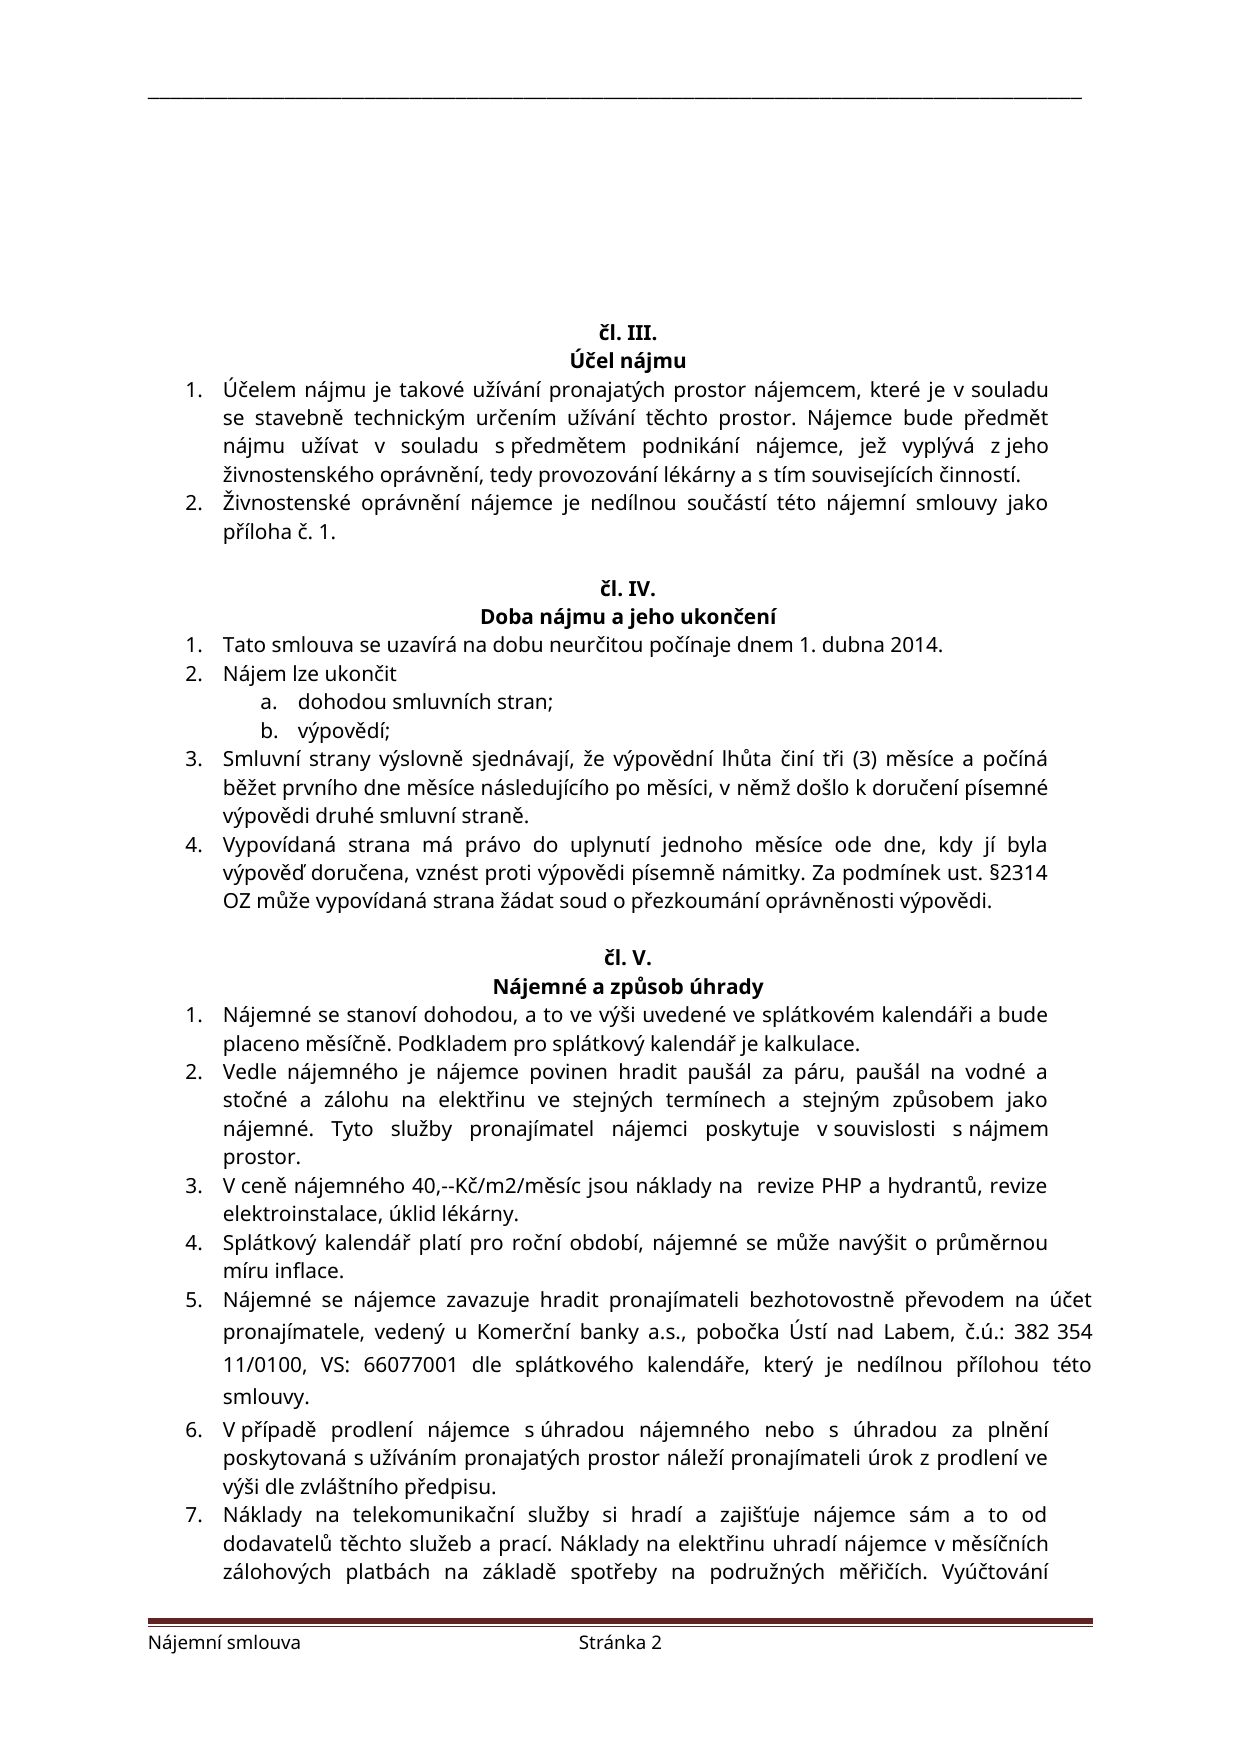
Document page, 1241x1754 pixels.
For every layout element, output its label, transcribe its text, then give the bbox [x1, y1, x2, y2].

text Účel nájmu [207, 346, 1049, 375]
list Splátkový kalendář platí pro roční období, nájemné se může navýšit o průměrnou míru inflace. [185, 1228, 1049, 1285]
list výpovědí; [260, 716, 1049, 744]
list Účelem nájmu je takové užívání pronajatých prostor nájemcem, které je v souladu se stavebně technickým určením užívání těchto prostor. Nájemce bude předmět nájmu užívat v souladu s předmětem podnikání nájemce, jež vyplývá z jeho živnostenského oprávnění, tedy provozování lékárny a s tím souvisejících činností. [185, 375, 1049, 488]
list Nájemné se nájemce zavazuje hradit pronajímateli bezhotovostně převodem na účet pronajímatele, vedený u Komerční banky a.s., pobočka Ústí nad Labem, č.ú.: 382 354 11/0100, VS: 66077001 dle splátkového kalendáře, který je nedílnou přílohou této smlouvy. [185, 1285, 1093, 1411]
list V ceně nájemného 40,--Kč/m2/měsíc jsou náklady na revize PHP a hydrantů, revize elektroinstalace, úklid lékárny. [185, 1171, 1049, 1228]
text čl. IV. [207, 574, 1049, 602]
list Tato smlouva se uzavírá na dobu neurčitou počínaje dnem 1. dubna 2014. [185, 631, 1049, 659]
list Smluvní strany výslovně sjednávají, že výpovědní lhůta činí tři (3) měsíce a počíná běžet prvního dne měsíce následujícího po měsíci, v němž došlo k doručení písemné výpovědi druhé smluvní straně. [185, 744, 1049, 830]
text Nájemné a způsob úhrady [207, 972, 1049, 1000]
list Vedle nájemného je nájemce povinen hradit paušál za páru, paušál na vodné a stočné a zálohu na elektřinu ve stejných termínech a stejným způsobem jako nájemné. Tyto služby pronajímatel nájemci poskytuje v souvislosti s nájmem prostor. [185, 1057, 1049, 1171]
list Živnostenské oprávnění nájemce je nedílnou součástí této nájemní smlouvy jako příloha č. 1. [185, 488, 1049, 545]
list dohodou smluvních stran; [260, 687, 1049, 716]
list Nájemné se stanoví dohodou, a to ve výši uvedené ve splátkovém kalendáři a bude placeno měsíčně. Podkladem pro splátkový kalendář je kalkulace. [185, 1000, 1049, 1057]
text čl. V. [207, 943, 1049, 972]
text čl. III. [207, 318, 1049, 346]
list Nájem lze ukončit [185, 659, 1049, 687]
text Doba nájmu a jeho ukončení [207, 602, 1049, 631]
list V případě prodlení nájemce s úhradou nájemného nebo s úhradou za plnění poskytovaná s užíváním pronajatých prostor náleží pronajímateli úrok z prodlení ve výši dle zvláštního předpisu. [185, 1415, 1049, 1500]
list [185, 1500, 1049, 1586]
list Vypovídaná strana má právo do uplynutí jednoho měsíce ode dne, kdy jí byla výpověď doručena, vznést proti výpovědi písemně námitky. Za podmínek ust. §2314 OZ může vypovídaná strana žádat soud o přezkoumání oprávněnosti výpovědi. [185, 830, 1049, 915]
